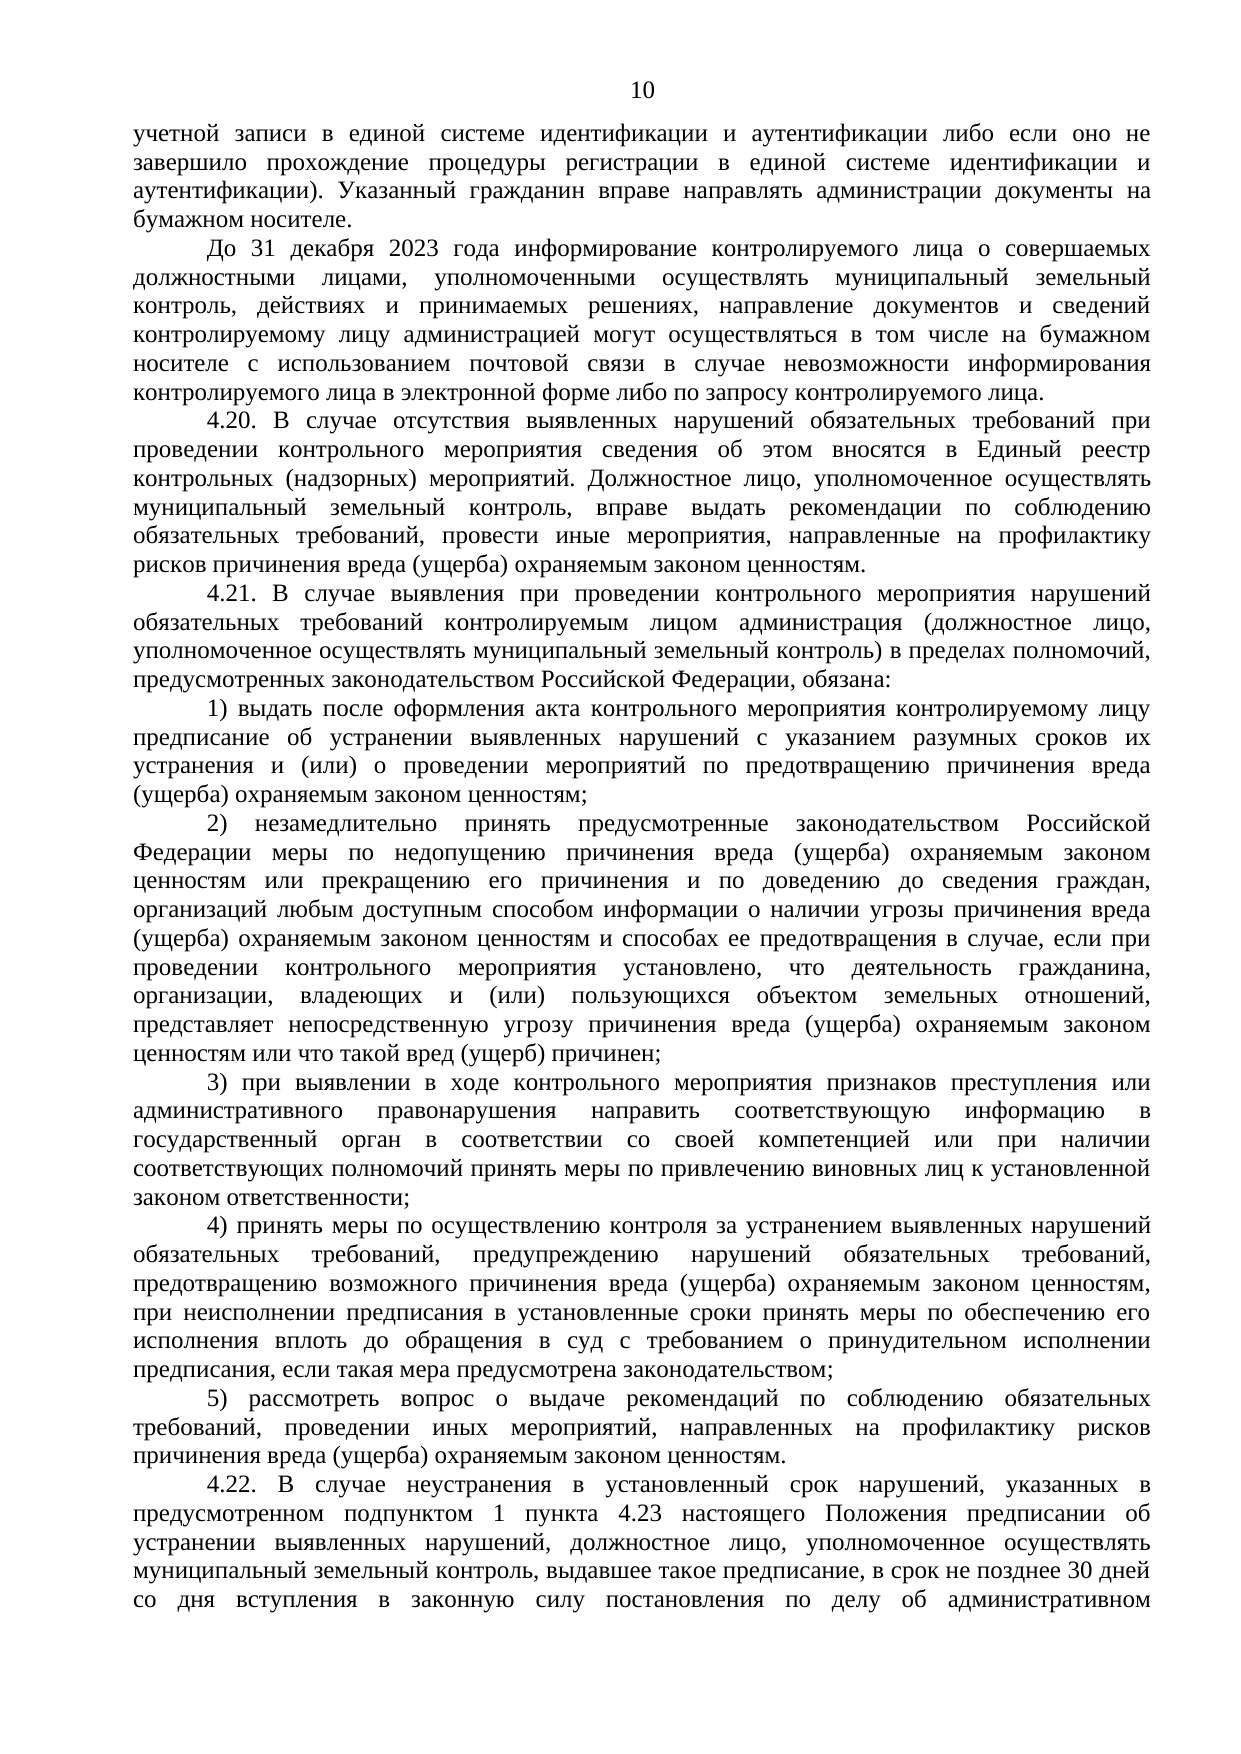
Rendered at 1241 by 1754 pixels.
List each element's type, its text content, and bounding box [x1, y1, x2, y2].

text 3) при выявлении в ходе контрольного мероприятия признаков преступления или административного правонарушения направить соответствующую информацию в государственный орган в соответствии со своей компетенцией или при наличии соответствующих полномочий принять меры по привлечению виновных лиц к установленной законом ответственности; [133, 1067, 1152, 1211]
text 2) незамедлительно принять предусмотренные законодательством Российской Федерации меры по недопущению причинения вреда (ущерба) охраняемым законом ценностям или прекращению его причинения и по доведению до сведения граждан, организаций любым доступным способом информации о наличии угрозы причинения вреда (ущерба) охраняемым законом ценностям и способах ее предотвращения в случае, если при проведении контрольного мероприятия установлено, что деятельность гражданина, организации, владеющих и (или) пользующихся объектом земельных отношений, представляет непосредственную угрозу причинения вреда (ущерба) охраняемым законом ценностям или что такой вред (ущерб) причинен; [133, 808, 1152, 1067]
text 1) выдать после оформления акта контрольного мероприятия контролируемому лицу предписание об устранении выявленных нарушений с указанием разумных сроков их устранения и (или) о проведении мероприятий по предотвращению причинения вреда (ущерба) охраняемым законом ценностям; [133, 693, 1152, 808]
text 4.20. В случае отсутствия выявленных нарушений обязательных требований при проведении контрольного мероприятия сведения об этом вносятся в Единый реестр контрольных (надзорных) мероприятий. Должностное лицо, уполномоченное осуществлять муниципальный земельный контроль, вправе выдать рекомендации по соблюдению обязательных требований, провести иные мероприятия, направленные на профилактику рисков причинения вреда (ущерба) охраняемым законом ценностям. [133, 406, 1152, 578]
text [133, 176, 1152, 233]
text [133, 1469, 1152, 1613]
text 5) рассмотреть вопрос о выдаче рекомендаций по соблюдению обязательных требований, проведении иных мероприятий, направленных на профилактику рисков причинения вреда (ущерба) охраняемым законом ценностям. [133, 1383, 1152, 1469]
text 4.21. В случае выявления при проведении контрольного мероприятия нарушений обязательных требований контролируемым лицом администрация (должностное лицо, уполномоченное осуществлять муниципальный земельный контроль) в пределах полномочий, предусмотренных законодательством Российской Федерации, обязана: [133, 578, 1152, 693]
text До 31 декабря 2023 года информирование контролируемого лица о совершаемых должностными лицами, уполномоченными осуществлять муниципальный земельный контроль, действиях и принимаемых решениях, направление документов и сведений контролируемому лицу администрацией могут осуществляться в том числе на бумажном носителе с использованием почтовой связи в случае невозможности информирования контролируемого лица в электронной форме либо по запросу контролируемого лица. [133, 233, 1152, 406]
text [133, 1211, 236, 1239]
